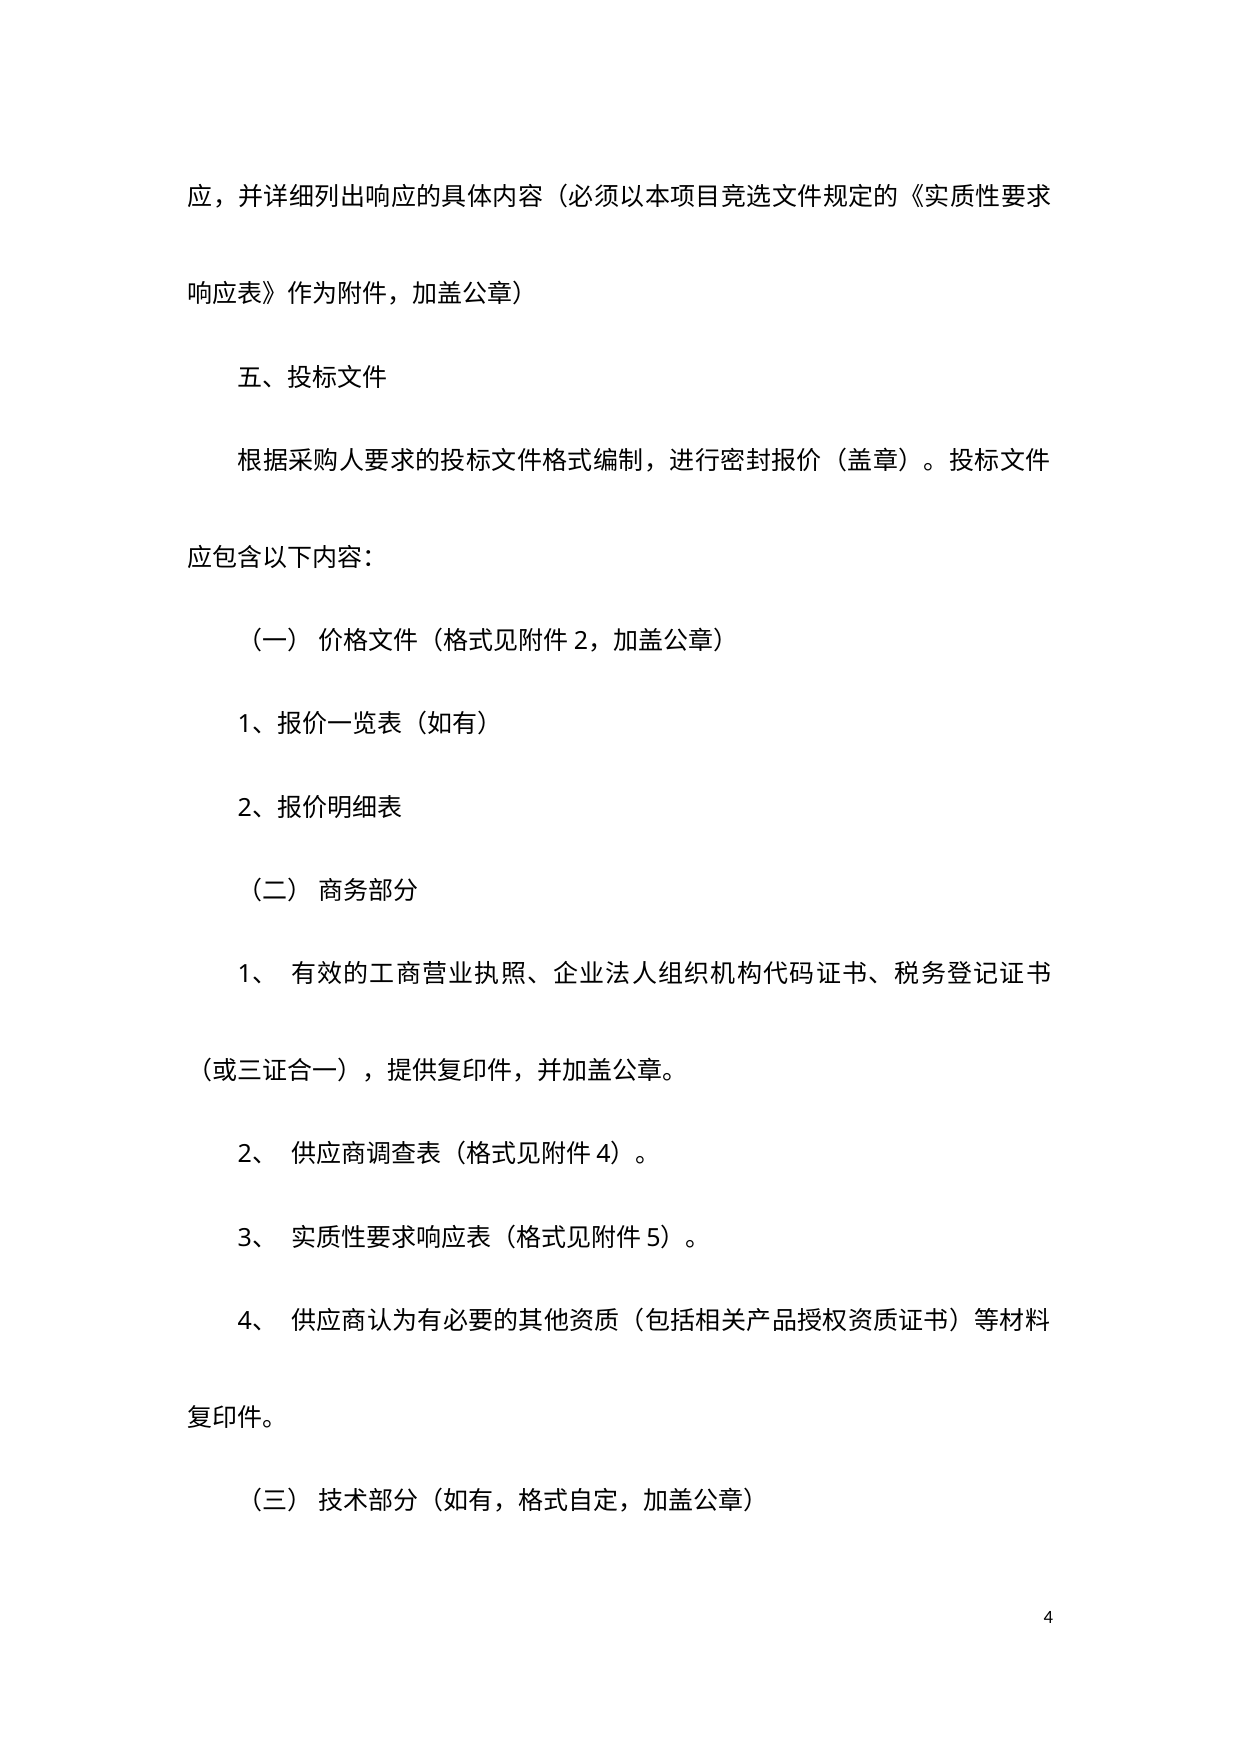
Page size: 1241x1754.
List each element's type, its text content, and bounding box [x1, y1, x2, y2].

list 供应商调查表（格式见附件4）。 [187, 1119, 1053, 1184]
list 技术部分（如有，格式自定，加盖公章） [187, 1466, 1053, 1531]
list 商务部分 [187, 856, 1053, 921]
list 有效的工商营业执照、企业法人组织机构代码证书、税务登记证书（或三证合一），提供复印件，并加盖公章。 [187, 939, 1053, 1101]
list 价格文件（格式见附件2，加盖公章） [187, 606, 1053, 671]
text 根据采购人要求的投标文件格式编制，进行密封报价（盖章）。投标文件应包含以下内容： [187, 426, 1053, 588]
list 报价一览表（如有） [187, 689, 1053, 754]
list 供应商认为有必要的其他资质（包括相关产品授权资质证书）等材料复印件。 [187, 1286, 1053, 1448]
list 实质性要求响应表（格式见附件5）。 [187, 1203, 1053, 1268]
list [187, 162, 1053, 324]
text 五、投标文件 [187, 343, 1053, 408]
list 报价明细表 [187, 773, 1053, 838]
